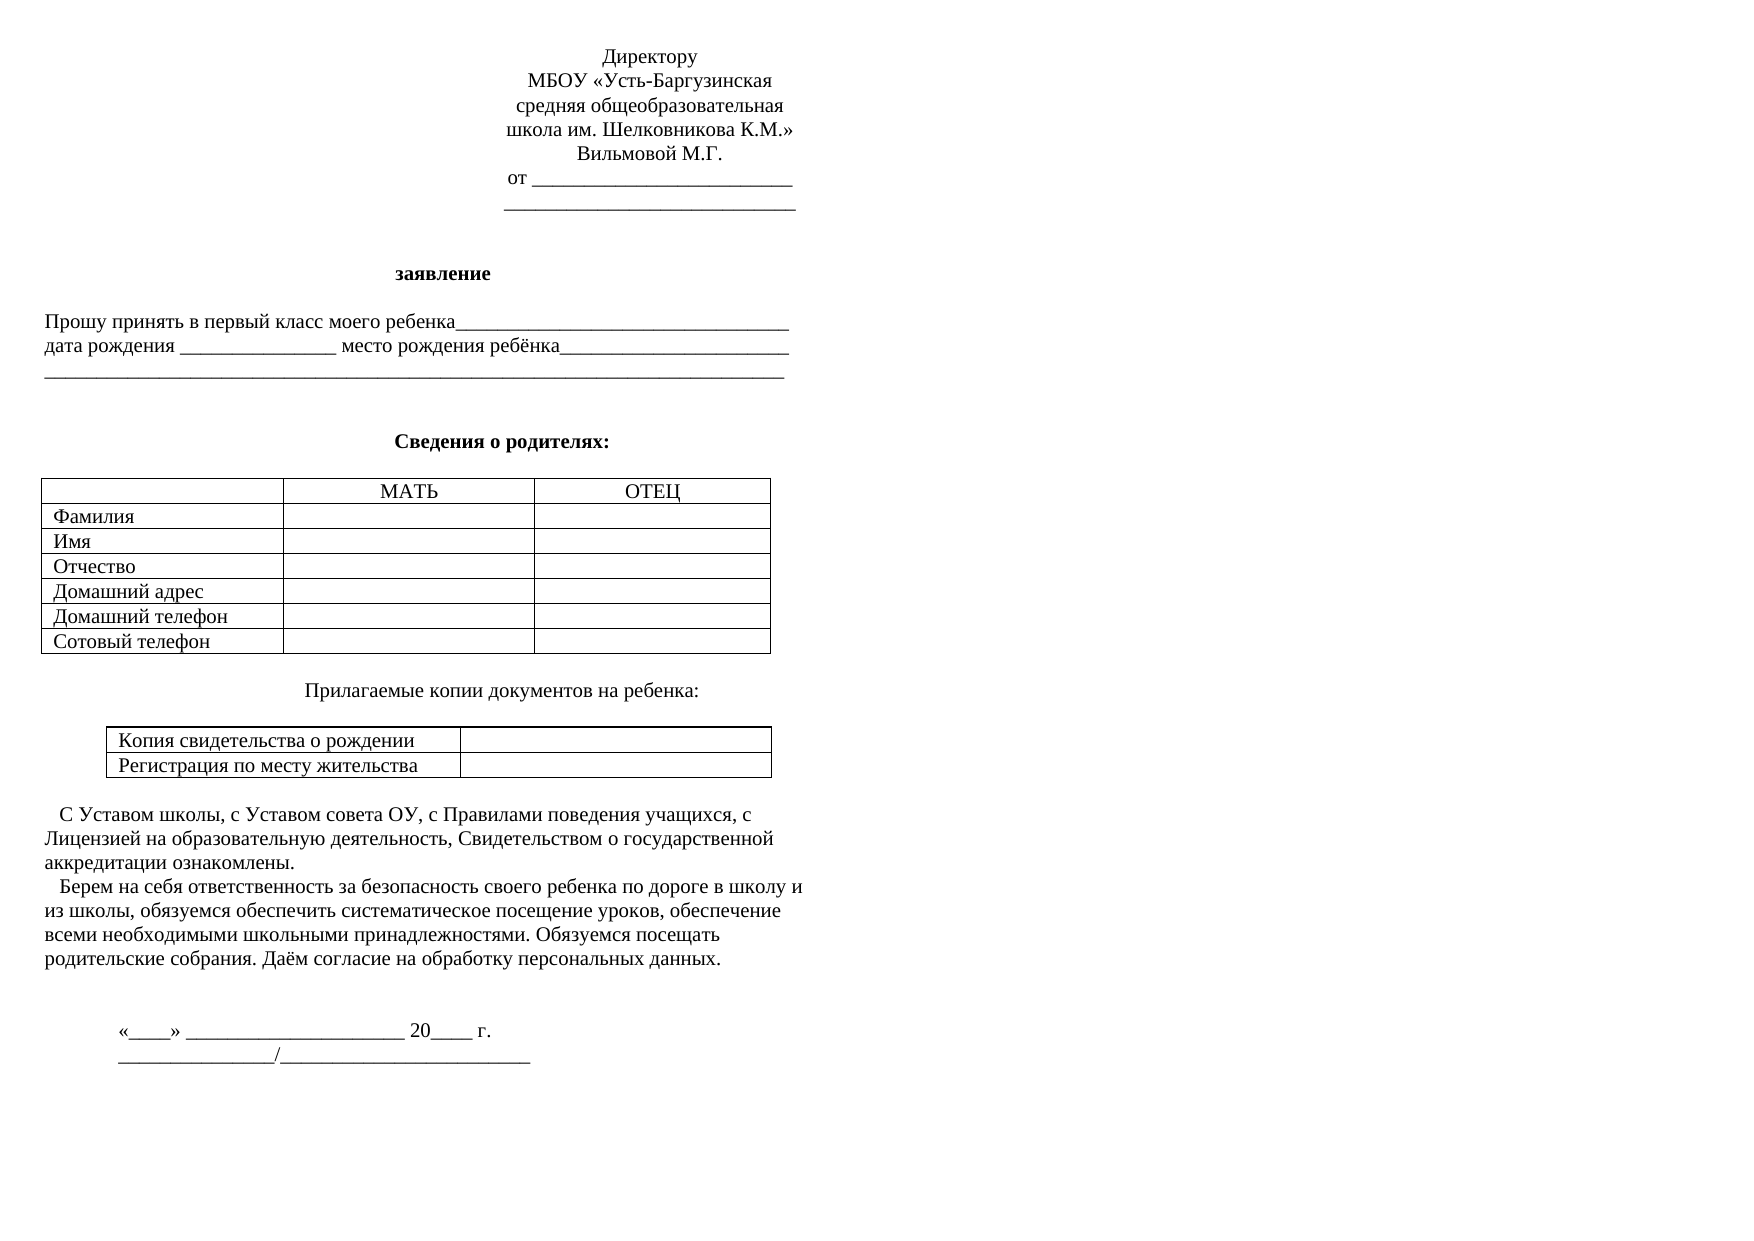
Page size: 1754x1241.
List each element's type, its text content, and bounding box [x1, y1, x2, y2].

table_cell Домашний адрес [42, 579, 283, 603]
table_header МАТЬ [284, 479, 534, 503]
table_cell [284, 604, 534, 628]
table_cell [461, 753, 771, 777]
table_cell [284, 529, 534, 553]
table_cell [535, 579, 770, 603]
text Прилагаемые копии документов на ребенка: [118, 678, 886, 702]
table_header ОТЕЦ [535, 479, 770, 503]
text от _________________________ [74, 165, 797, 189]
table_cell [284, 629, 534, 653]
text _______________/________________________ [118, 1042, 886, 1066]
table_cell Фамилия [42, 504, 283, 528]
text заявление [0, 261, 886, 285]
text _______________________________________________________________________ [44, 357, 886, 381]
text Берем на себя ответственность за безопасность своего ребенка по дороге в школу и из школы, обязуемся обеспечить систематическое посещение уроков, обеспечение всеми необходимыми школьными принадлежностями. Обязуемся посещать родительские собрания. Даём согласие на обработку персональных данных. [44, 874, 827, 970]
table_cell [284, 554, 534, 578]
text Директору [74, 44, 797, 68]
table_header [42, 479, 283, 503]
text Сведения о родителях: [118, 429, 886, 453]
table_cell [535, 504, 770, 528]
text ____________________________ [74, 189, 797, 213]
table_cell Регистрация по месту жительства [107, 753, 460, 777]
table_cell [284, 579, 534, 603]
table_cell Имя [42, 529, 283, 553]
table_cell [535, 554, 770, 578]
table_cell [284, 504, 534, 528]
text средняя общеобразовательная [74, 92, 797, 117]
table_cell Домашний телефон [42, 604, 283, 628]
table_cell Отчество [42, 554, 283, 578]
table_cell [535, 529, 770, 553]
text школа им. Шелковникова К.М.» [74, 117, 797, 141]
text Прошу принять в первый класс моего ребенка________________________________ [44, 309, 886, 333]
text дата рождения _______________ место рождения ребёнка______________________ [44, 333, 886, 357]
text МБОУ «Усть-Баргузинская [74, 68, 797, 92]
table_header Копия свидетельства о рождении [107, 728, 460, 752]
text С Уставом школы, с Уставом совета ОУ, с Правилами поведения учащихся, с Лицензией на образовательную деятельность, Свидетельством о государственной аккредитации ознакомлены. [44, 802, 827, 874]
text Вильмовой М.Г. [74, 141, 797, 165]
text «____» _____________________ 20____ г. [118, 1018, 886, 1042]
table_cell [535, 604, 770, 628]
table_cell [535, 629, 770, 653]
table_cell Сотовый телефон [42, 629, 283, 653]
table_header [461, 728, 771, 752]
